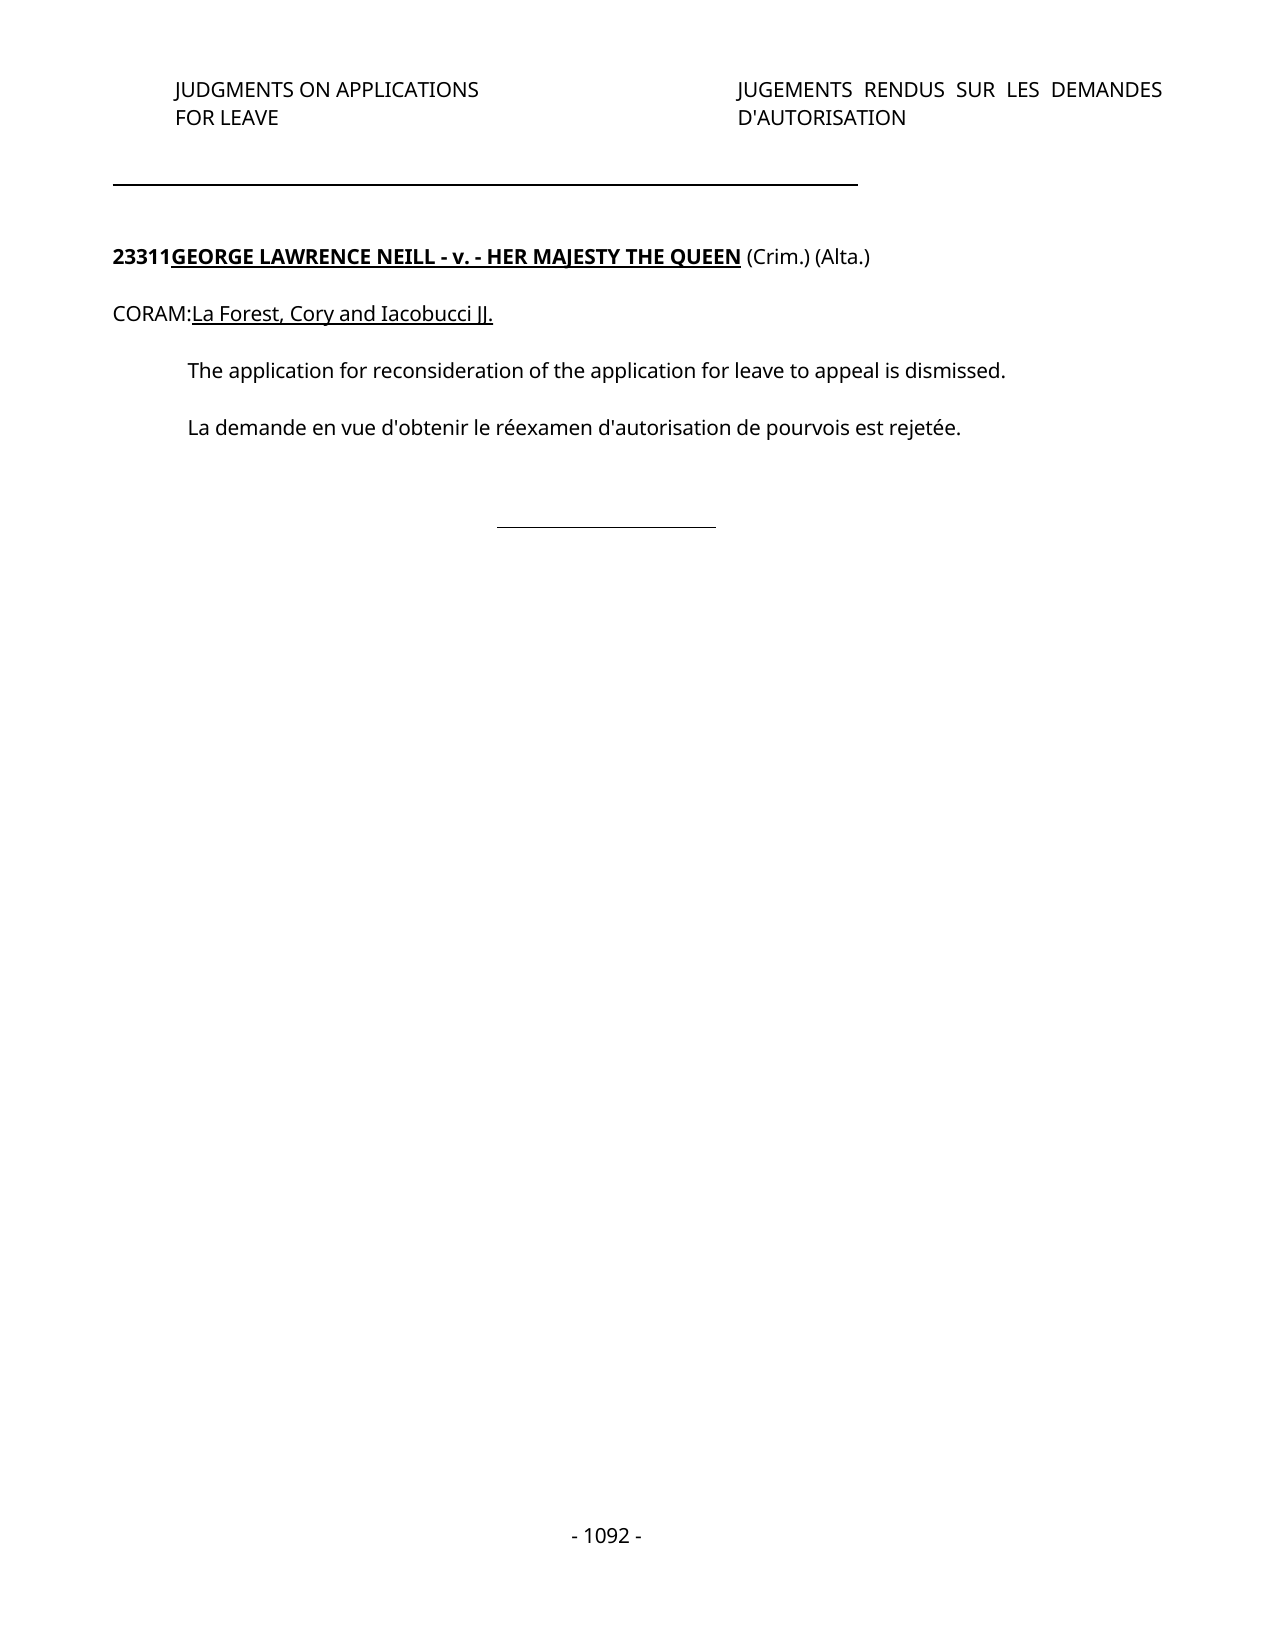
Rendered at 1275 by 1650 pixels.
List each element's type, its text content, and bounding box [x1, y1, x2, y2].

text CORAM:La Forest, Cory and Iacobucci JJ. [112, 299, 1100, 327]
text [112, 356, 1100, 384]
text La demande en vue d'obtenir le réexamen d'autorisation de pourvois est rejetée. [112, 413, 1100, 441]
text 23311GEORGE LAWRENCE NEILL - v. - HER MAJESTY THE QUEEN (Crim.) (Alta.) [112, 242, 1100, 271]
